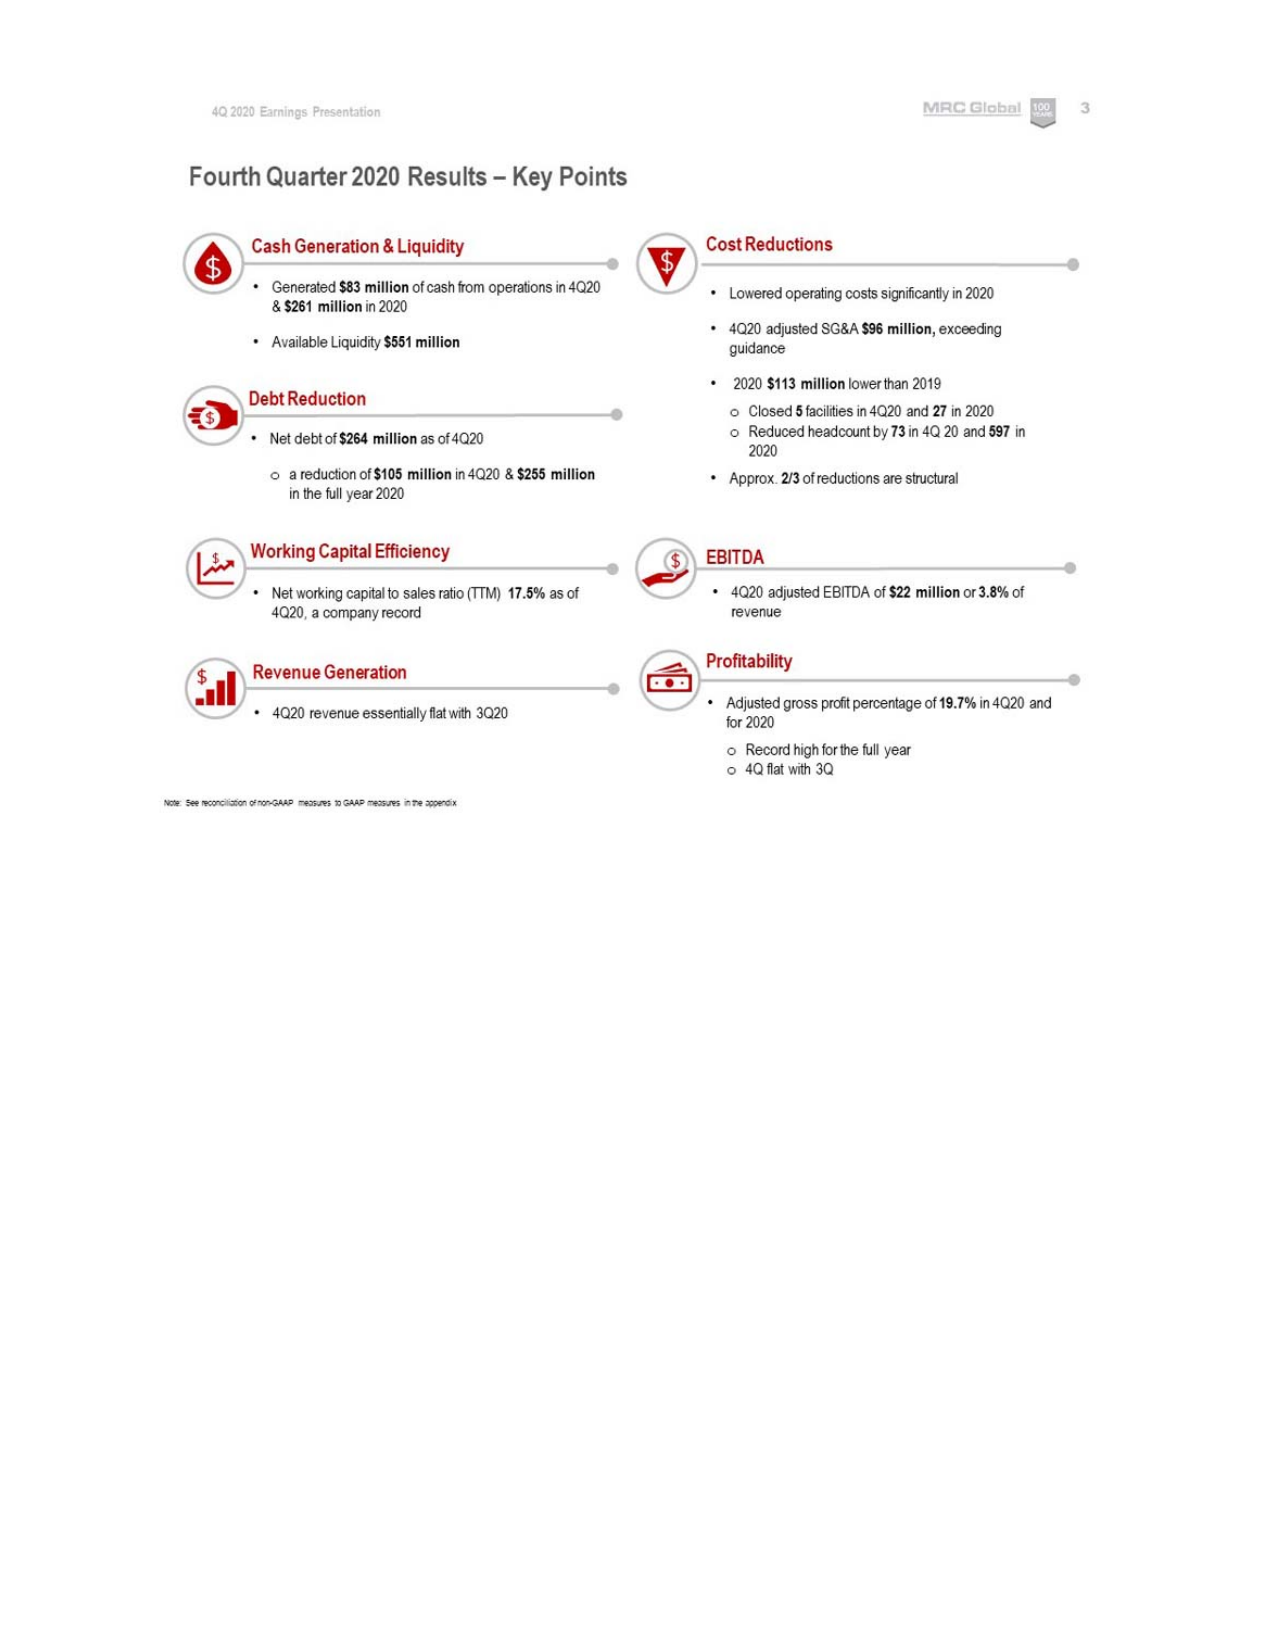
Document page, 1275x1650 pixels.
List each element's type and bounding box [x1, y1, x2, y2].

picture [150, 84, 1125, 815]
